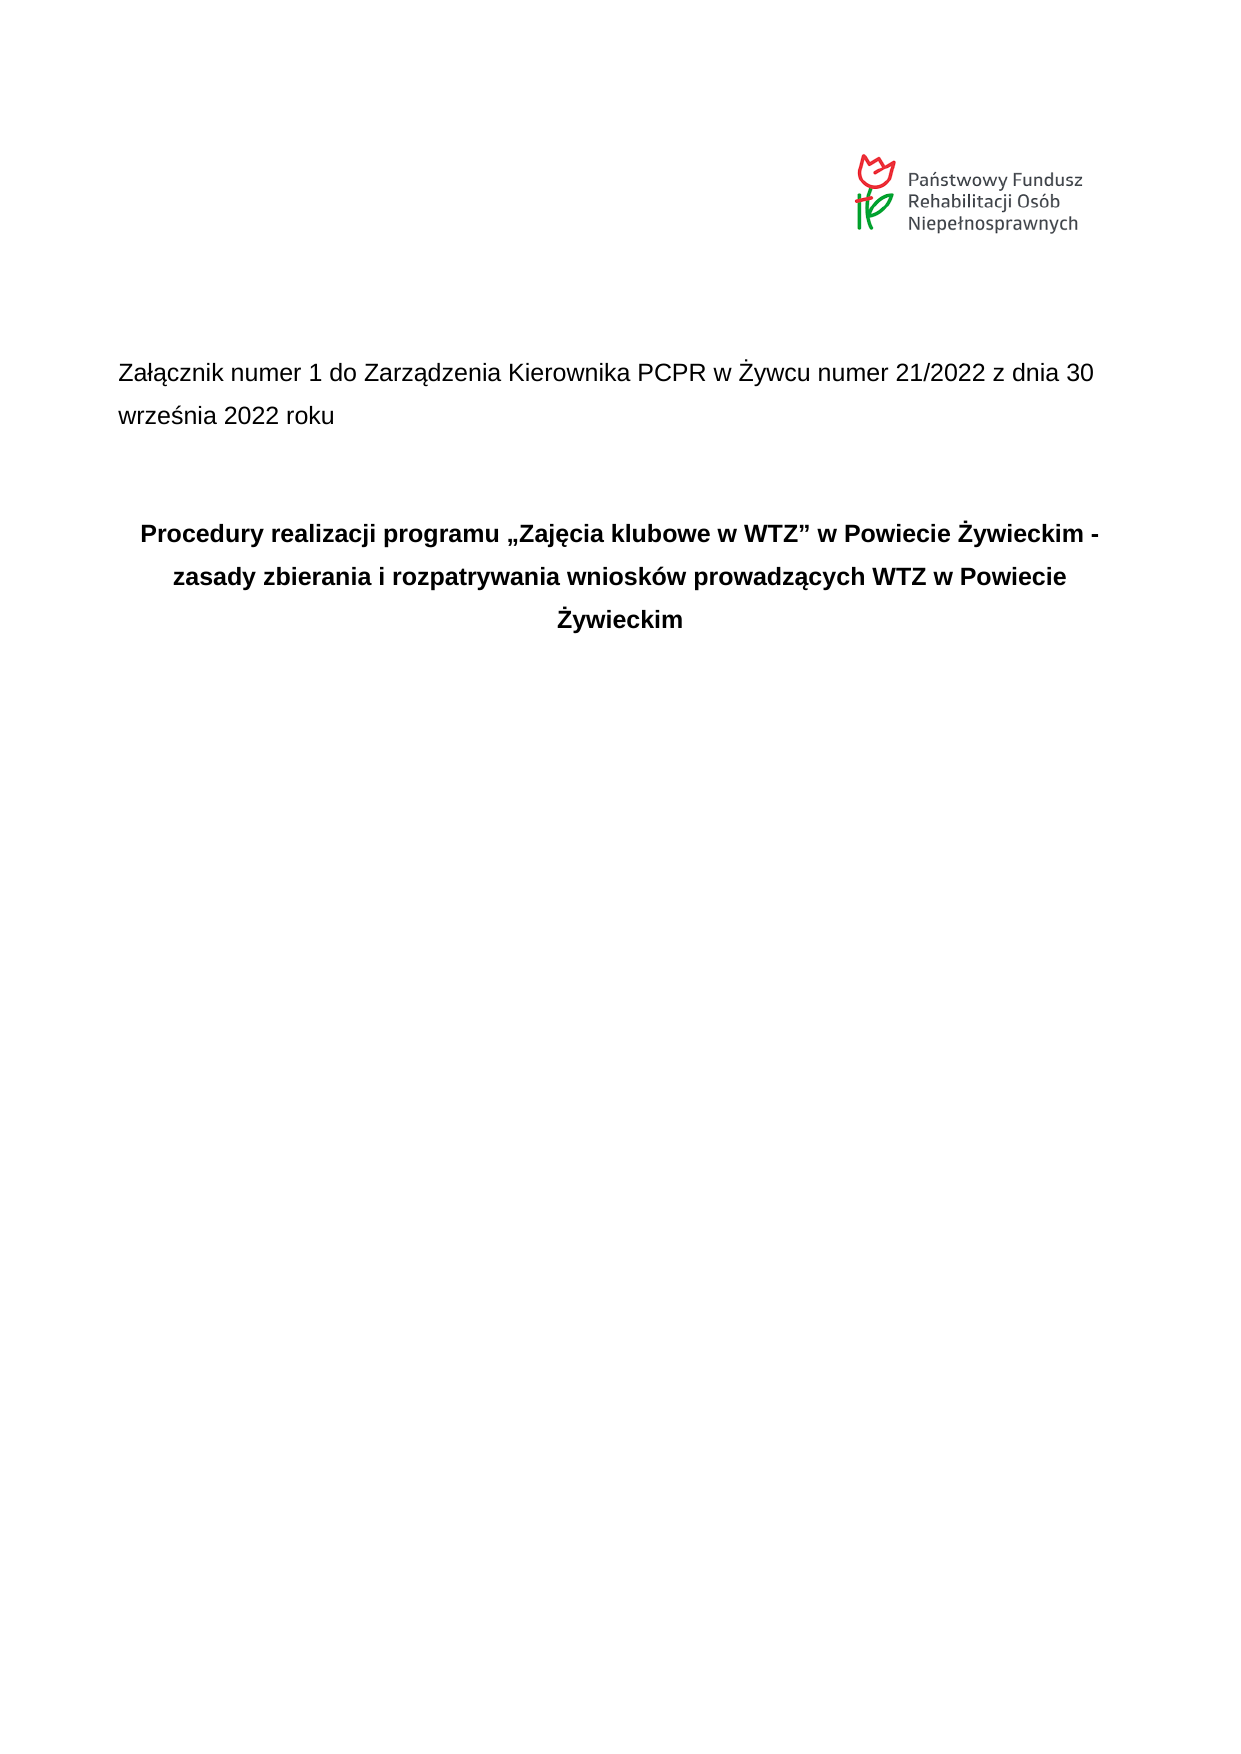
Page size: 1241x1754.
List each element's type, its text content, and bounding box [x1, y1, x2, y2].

picture [814, 118, 1123, 269]
text Załącznik numer 1 do Zarządzenia Kierownika PCPR w Żywcu numer 21/2022 z dnia 30 września 2022 roku [118, 357, 1122, 429]
title Procedury realizacji programu „Zajęcia klubowe w WTZ” w Powiecie Żywieckim - zasady zbierania i rozpatrywania wniosków prowadzących WTZ w Powiecie Żywieckim [118, 519, 1122, 634]
